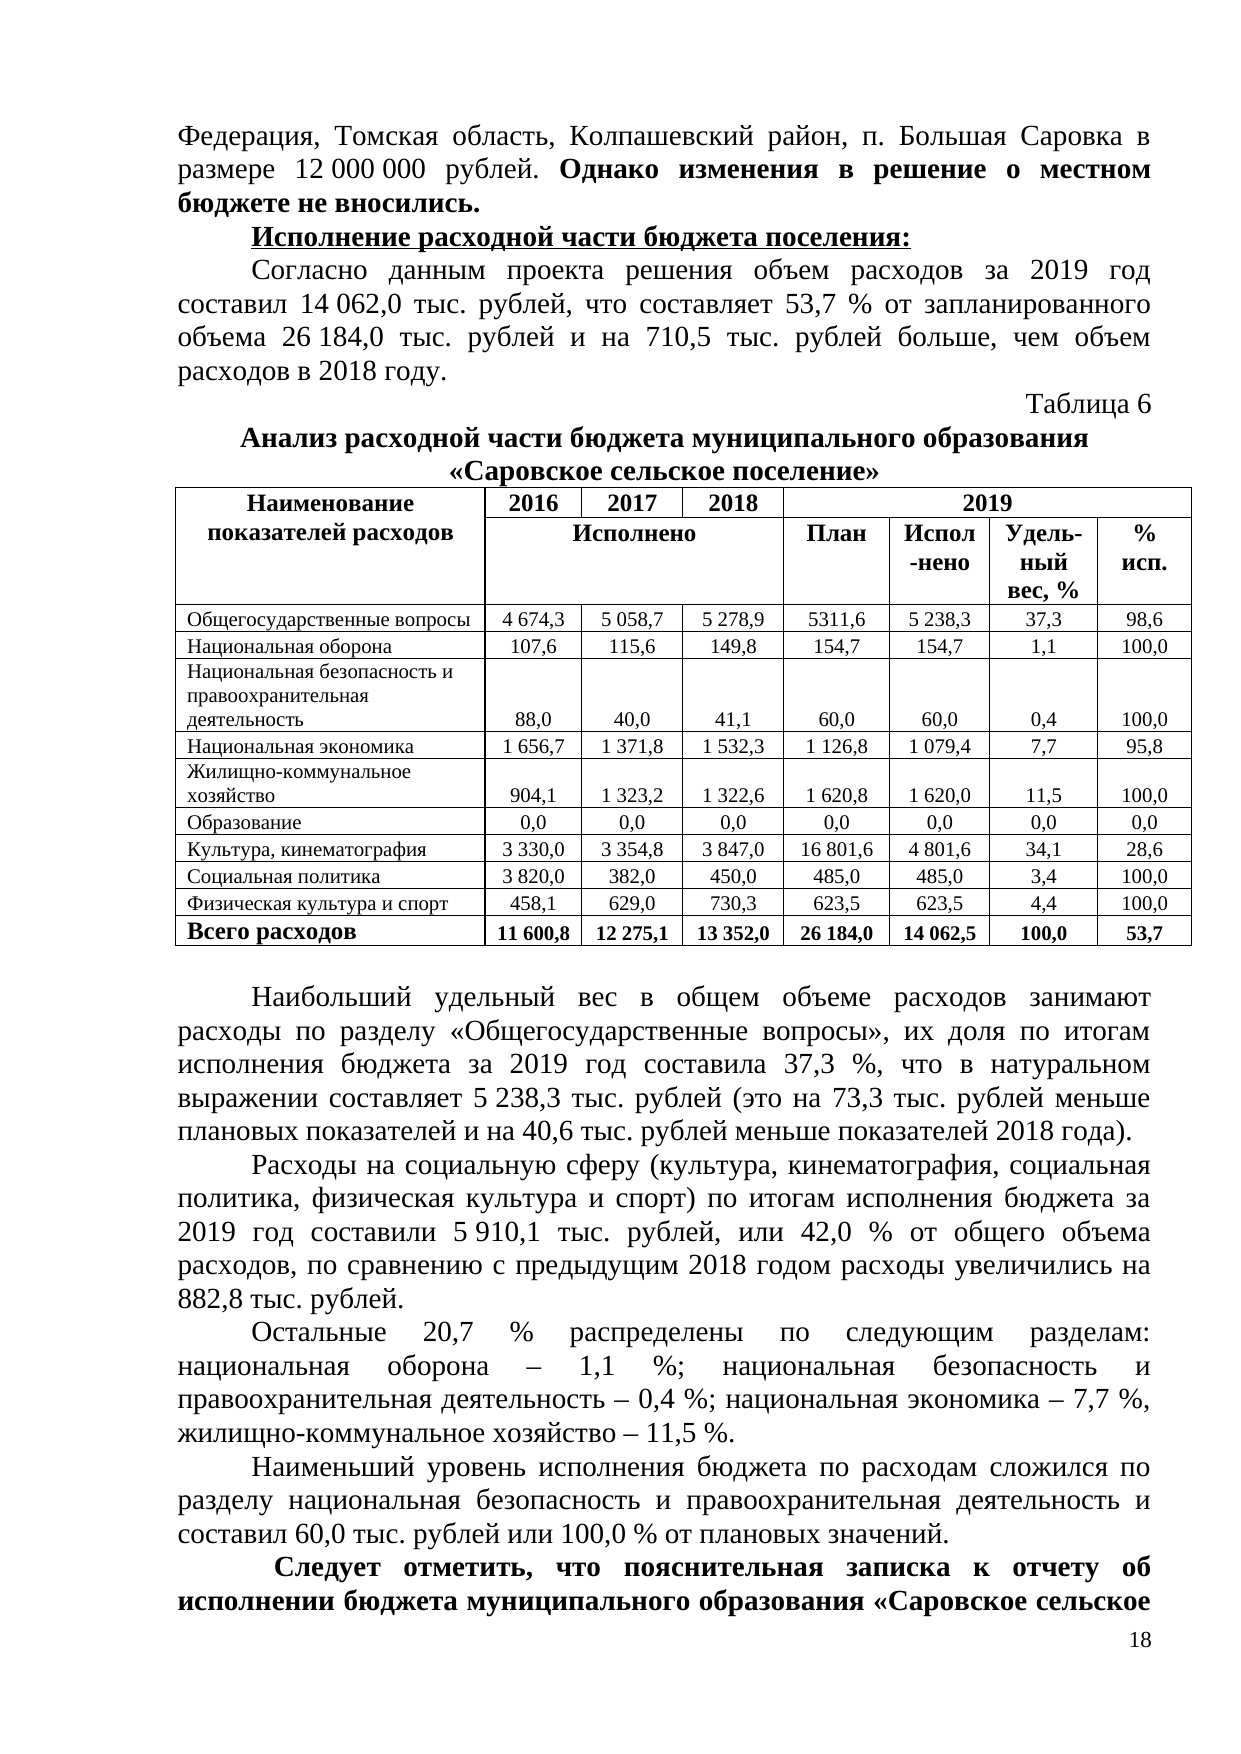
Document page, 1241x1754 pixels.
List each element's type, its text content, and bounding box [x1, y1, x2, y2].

table_cell 0,0 [784, 808, 889, 834]
table_cell 0,0 [683, 808, 783, 834]
table_cell Национальная оборона [176, 632, 484, 658]
table_cell 485,0 [784, 862, 889, 888]
table_cell Национальная экономика [176, 732, 484, 758]
table_cell Всего расходов [176, 916, 484, 944]
table_cell 53,7 [1098, 916, 1191, 944]
table_cell 154,7 [784, 632, 889, 658]
table_cell 13 352,0 [683, 916, 783, 944]
table_cell 450,0 [683, 862, 783, 888]
table_cell 1 126,8 [784, 732, 889, 758]
table_cell 115,6 [582, 632, 682, 658]
table_cell 4 801,6 [890, 835, 989, 861]
table_cell Образование [176, 808, 484, 834]
table_cell 16 801,6 [784, 835, 889, 861]
table_cell 11,5 [990, 759, 1097, 807]
table_cell 1 532,3 [683, 732, 783, 758]
table_cell 100,0 [1098, 889, 1191, 915]
table_cell 11 600,8 [486, 916, 581, 944]
table_cell 14 062,5 [890, 916, 989, 944]
table_cell 26 184,0 [784, 916, 889, 944]
table_cell 4 674,3 [486, 605, 581, 631]
table_cell 1 620,8 [784, 759, 889, 807]
table_header 2018 [683, 488, 783, 517]
table_cell 623,5 [784, 889, 889, 915]
text Таблица 6 [177, 386, 1152, 420]
text Расходы на социальную сферу (культура, кинематография, социальная политика, физическая культура и спорт) по итогам исполнения бюджета за 2019 год составили 5 910,1 тыс. рублей, или 42,0 % от общего объема расходов, по сравнению с предыдущим 2018 годом расходы увеличились на 882,8 тыс. рублей. [177, 1147, 1152, 1314]
table_cell 904,1 [486, 759, 581, 807]
table_cell 154,7 [890, 632, 989, 658]
table_cell 629,0 [582, 889, 682, 915]
table_cell 1 079,4 [890, 732, 989, 758]
table_cell 0,0 [486, 808, 581, 834]
table_cell 5 238,3 [890, 605, 989, 631]
table_cell 100,0 [1098, 632, 1191, 658]
table_cell 95,8 [1098, 732, 1191, 758]
table_cell 1 620,0 [890, 759, 989, 807]
table_cell 5 058,7 [582, 605, 682, 631]
text Исполнение расходной части бюджета поселения: [177, 219, 1152, 252]
table_cell 100,0 [1098, 759, 1191, 807]
table_header 2016 [486, 488, 581, 517]
table_cell 0,0 [890, 808, 989, 834]
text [177, 118, 1152, 219]
table_cell 3 820,0 [486, 862, 581, 888]
table_cell 41,1 [683, 659, 783, 731]
table_cell 0,0 [1098, 808, 1191, 834]
table_cell 34,1 [990, 835, 1097, 861]
table_cell 4,4 [990, 889, 1097, 915]
table_cell 623,5 [890, 889, 989, 915]
table_cell 100,0 [990, 916, 1097, 944]
table_cell Исполнено [486, 518, 783, 604]
table_cell Национальная безопасность и правоохранительная деятельность [176, 659, 484, 731]
text Остальные 20,7 % распределены по следующим разделам: национальная оборона – 1,1 %; национальная безопасность и правоохранительная деятельность – 0,4 %; национальная экономика – 7,7 %, жилищно-коммунальное хозяйство – 11,5 %. [177, 1314, 1152, 1449]
table_cell 7,7 [990, 732, 1097, 758]
text Согласно данным проекта решения объем расходов за 2019 год составил 14 062,0 тыс. рублей, что составляет 53,7 % от запланированного объема 26 184,0 тыс. рублей и на 710,5 тыс. рублей больше, чем объем расходов в 2018 году. [177, 252, 1152, 386]
table_header 2017 [582, 488, 682, 517]
table_cell 40,0 [582, 659, 682, 731]
table_cell 3,4 [990, 862, 1097, 888]
table_cell 3 847,0 [683, 835, 783, 861]
table_cell 382,0 [582, 862, 682, 888]
table_header Наименование показателей расходов [176, 488, 484, 604]
text Наименьший уровень исполнения бюджета по расходам сложился по разделу национальная безопасность и правоохранительная деятельность и составил 60,0 тыс. рублей или 100,0 % от плановых значений. [177, 1449, 1152, 1549]
table_cell % исп. [1098, 518, 1191, 604]
table_cell Испол-нено [890, 518, 989, 604]
table_cell Культура, кинематография [176, 835, 484, 861]
table_cell 5311,6 [784, 605, 889, 631]
table_cell План [784, 518, 889, 604]
table_cell 100,0 [1098, 862, 1191, 888]
table_cell 485,0 [890, 862, 989, 888]
table_cell Физическая культура и спорт [176, 889, 484, 915]
table_cell 458,1 [486, 889, 581, 915]
text Наибольший удельный вес в общем объеме расходов занимают расходы по разделу «Общегосударственные вопросы», их доля по итогам исполнения бюджета за 2019 год составила 37,3 %, что в натуральном выражении составляет 5 238,3 тыс. рублей (это на 73,3 тыс. рублей меньше плановых показателей и на 40,6 тыс. рублей меньше показателей 2018 года). [177, 979, 1152, 1147]
table_cell 28,6 [1098, 835, 1191, 861]
table_cell 0,4 [990, 659, 1097, 731]
table_cell 1 656,7 [486, 732, 581, 758]
table_cell 1 323,2 [582, 759, 682, 807]
table_header 2019 [784, 488, 1191, 517]
table_cell Социальная политика [176, 862, 484, 888]
table_cell 1 322,6 [683, 759, 783, 807]
table_cell Общегосударственные вопросы [176, 605, 484, 631]
table_cell 730,3 [683, 889, 783, 915]
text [177, 1549, 1152, 1616]
table_cell Жилищно-коммунальное хозяйство [176, 759, 484, 807]
table_cell 100,0 [1098, 659, 1191, 731]
table_cell 88,0 [486, 659, 581, 731]
table_cell 3 330,0 [486, 835, 581, 861]
table_cell 1 371,8 [582, 732, 682, 758]
table_cell 37,3 [990, 605, 1097, 631]
table_cell 1,1 [990, 632, 1097, 658]
table_cell 60,0 [890, 659, 989, 731]
table_cell 98,6 [1098, 605, 1191, 631]
table_cell 107,6 [486, 632, 581, 658]
table_cell 60,0 [784, 659, 889, 731]
table_cell 149,8 [683, 632, 783, 658]
table_cell 12 275,1 [582, 916, 682, 944]
table_cell 0,0 [582, 808, 682, 834]
table_cell 0,0 [990, 808, 1097, 834]
table_cell 5 278,9 [683, 605, 783, 631]
text Анализ расходной части бюджета муниципального образования «Саровское сельское поселение» [177, 420, 1152, 487]
table_cell 3 354,8 [582, 835, 682, 861]
table_cell Удель-ный вес, % [990, 518, 1097, 604]
